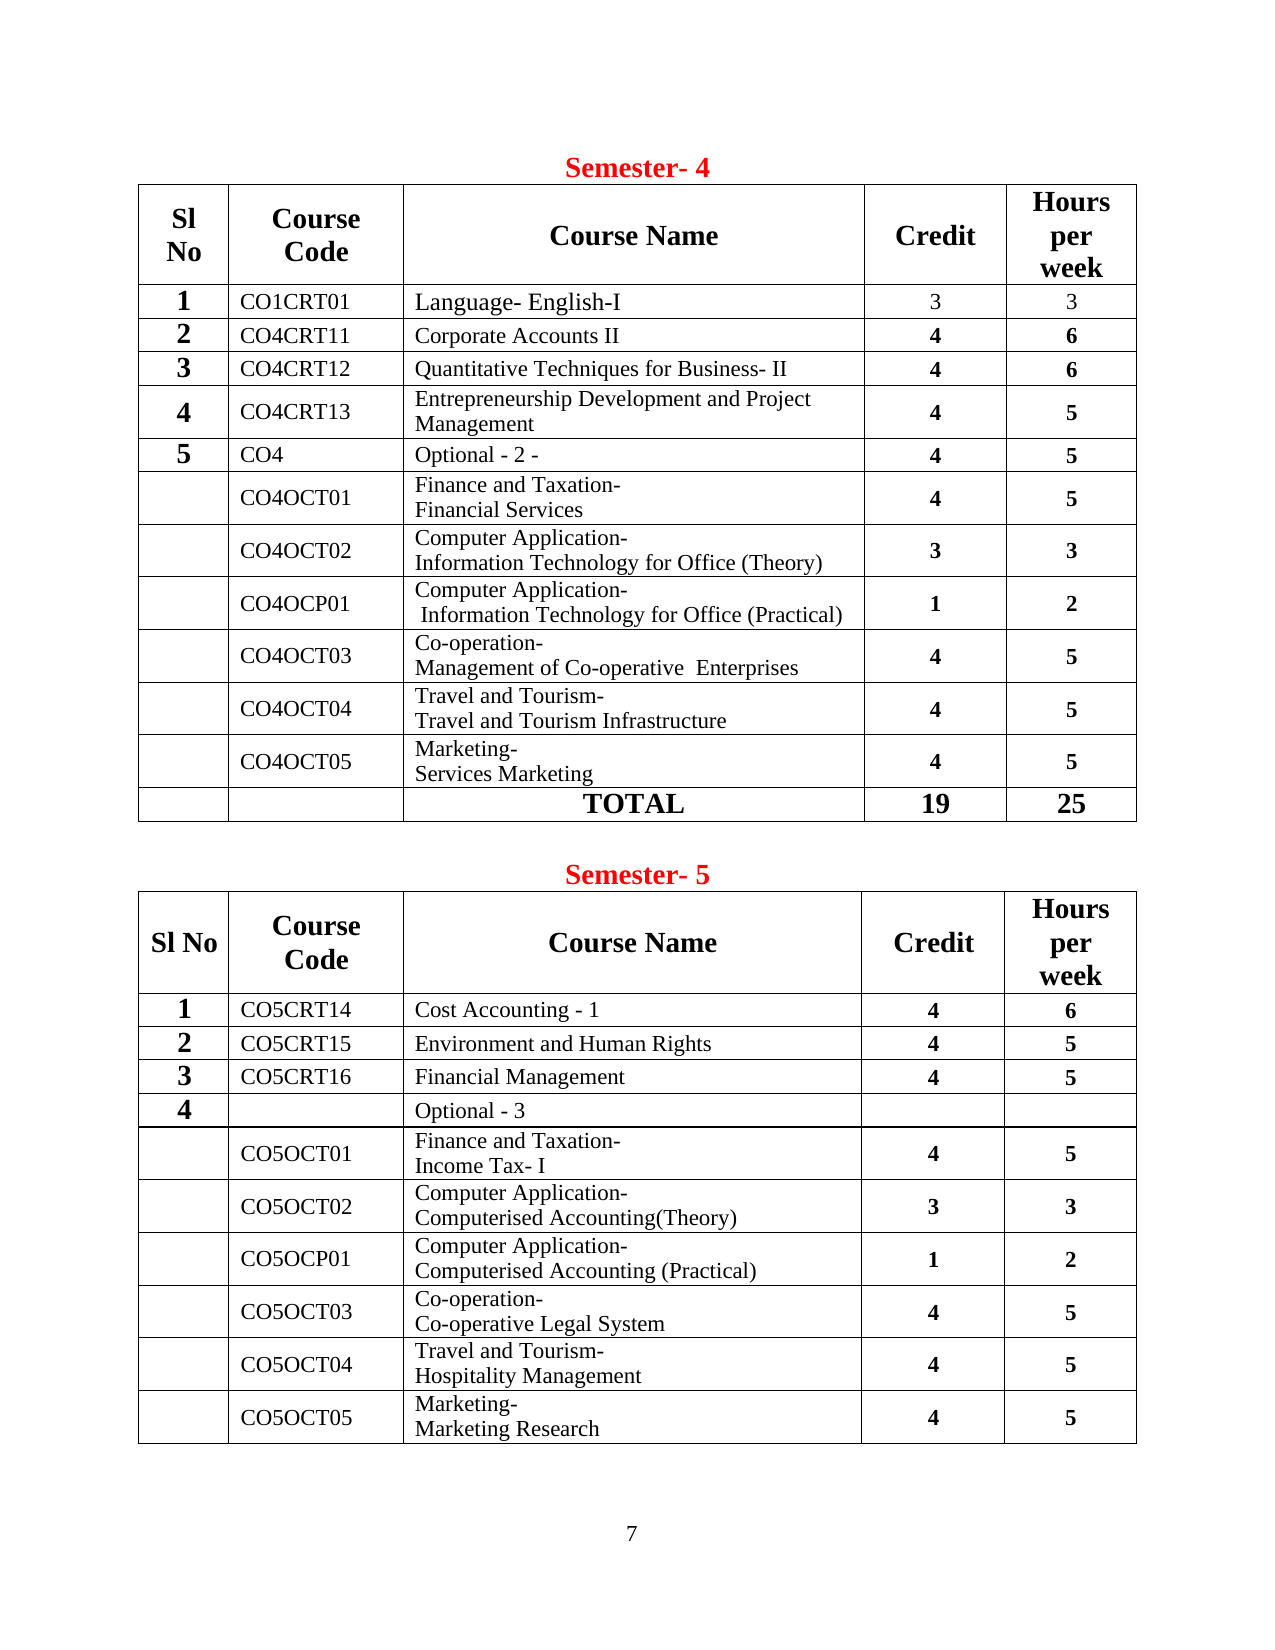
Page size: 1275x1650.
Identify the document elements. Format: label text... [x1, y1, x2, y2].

table_cell 4 [862, 1128, 1004, 1179]
table_cell CO4 [229, 439, 403, 471]
table_cell CO5CRT15 [229, 1027, 403, 1059]
table_cell Entrepreneurship Development and Project Management [404, 386, 864, 437]
table_header Course Name [404, 892, 861, 992]
table_cell 5 [1005, 1338, 1136, 1390]
table_cell 5 [1007, 439, 1136, 471]
table_cell 4 [862, 1338, 1004, 1390]
table_cell CO5OCT05 [229, 1391, 403, 1443]
table_cell Environment and Human Rights [404, 1027, 861, 1059]
table_cell [139, 735, 228, 787]
table_cell 19 [865, 788, 1006, 821]
table_cell Travel and Tourism- Hospitality Management [404, 1338, 861, 1390]
table_cell CO4OCT03 [229, 630, 403, 682]
table_cell Marketing- Marketing Research [404, 1391, 861, 1443]
table_cell Computer Application- Information Technology for Office (Practical) [404, 577, 864, 629]
table_cell CO4OCP01 [229, 577, 403, 629]
table_header Course Name [404, 185, 864, 284]
table_cell 5 [1007, 735, 1136, 787]
table_cell [229, 1094, 403, 1126]
table_cell CO4CRT12 [229, 352, 403, 385]
text Semester- 4 [181, 150, 1094, 183]
table_header Sl No [139, 892, 228, 992]
table_cell [139, 630, 228, 682]
table_cell 4 [865, 735, 1006, 787]
table_cell 5 [1005, 1128, 1136, 1179]
table_cell CO5CRT14 [229, 994, 403, 1026]
table_cell 3 [1007, 285, 1136, 318]
table_cell 5 [1005, 1391, 1136, 1443]
table_cell 3 [862, 1180, 1004, 1232]
table_cell [139, 1338, 228, 1390]
table_cell 6 [1005, 994, 1136, 1026]
table_cell 4 [139, 1094, 228, 1126]
table_cell 4 [865, 319, 1006, 351]
table_cell CO5OCT02 [229, 1180, 403, 1232]
table_cell CO5OCT04 [229, 1338, 403, 1390]
table_cell CO4OCT04 [229, 683, 403, 734]
table_cell 25 [1007, 788, 1136, 821]
table_cell CO4OCT02 [229, 525, 403, 576]
table_cell [139, 1391, 228, 1443]
table_cell 5 [1007, 683, 1136, 734]
table_header Sl No [139, 185, 228, 284]
table_cell Optional - 3 [404, 1094, 861, 1126]
table_cell [139, 1286, 228, 1337]
table_cell 3 [865, 285, 1006, 318]
table_cell [862, 1094, 1004, 1126]
table_header Hours per week [1005, 892, 1136, 992]
table_cell 4 [139, 386, 228, 437]
table_cell TOTAL [404, 788, 864, 821]
table_cell CO5OCP01 [229, 1233, 403, 1284]
table_cell [139, 1233, 228, 1284]
table_cell 1 [862, 1233, 1004, 1284]
table_cell 4 [862, 1027, 1004, 1059]
table_cell [139, 1128, 228, 1179]
table_cell 1 [865, 577, 1006, 629]
table_cell Language- English-I [404, 285, 864, 318]
table_cell 4 [865, 352, 1006, 385]
table_cell CO5CRT16 [229, 1060, 403, 1093]
table_cell Co-operation- Co-operative Legal System [404, 1286, 861, 1337]
table_cell 3 [1007, 525, 1136, 576]
table_cell 2 [1007, 577, 1136, 629]
table_cell 6 [1007, 352, 1136, 385]
table_cell 5 [1005, 1286, 1136, 1337]
table_cell 3 [865, 525, 1006, 576]
table_cell 4 [865, 472, 1006, 523]
table_cell [139, 1180, 228, 1232]
table_cell 5 [1005, 1027, 1136, 1059]
table_cell CO4CRT13 [229, 386, 403, 437]
table_cell [229, 788, 403, 821]
table_header Course Code [229, 892, 403, 992]
table_header Hours per week [1007, 185, 1136, 284]
table_cell CO4OCT01 [229, 472, 403, 523]
table_cell CO4CRT11 [229, 319, 403, 351]
table_cell Quantitative Techniques for Business- II [404, 352, 864, 385]
table_cell Computer Application- Computerised Accounting(Theory) [404, 1180, 861, 1232]
table_header Credit [865, 185, 1006, 284]
table_cell Financial Management [404, 1060, 861, 1093]
table_cell 3 [1005, 1180, 1136, 1232]
table_cell [139, 525, 228, 576]
table_cell Finance and Taxation- Income Tax- I [404, 1128, 861, 1179]
table_cell [139, 788, 228, 821]
table_cell 5 [139, 439, 228, 471]
table_cell Travel and Tourism- Travel and Tourism Infrastructure [404, 683, 864, 734]
text Semester- 5 [181, 857, 1094, 891]
table_cell 4 [865, 630, 1006, 682]
table_cell 5 [1007, 386, 1136, 437]
table_cell Co-operation- Management of Co-operative Enterprises [404, 630, 864, 682]
table_cell 5 [1007, 472, 1136, 523]
table_header Course Code [229, 185, 403, 284]
table_cell 4 [862, 1286, 1004, 1337]
table_cell 2 [139, 319, 228, 351]
table_header Credit [862, 892, 1004, 992]
table_cell 3 [139, 352, 228, 385]
table_cell [1005, 1094, 1136, 1126]
table_cell 2 [1005, 1233, 1136, 1284]
table_cell Optional - 2 - [404, 439, 864, 471]
table_cell Corporate Accounts II [404, 319, 864, 351]
table_cell 1 [139, 285, 228, 318]
table_cell 4 [862, 994, 1004, 1026]
table_cell 3 [139, 1060, 228, 1093]
table_cell 4 [865, 386, 1006, 437]
table_cell 5 [1007, 630, 1136, 682]
table_cell 4 [865, 683, 1006, 734]
table_cell CO1CRT01 [229, 285, 403, 318]
table_cell 2 [139, 1027, 228, 1059]
table_cell CO4OCT05 [229, 735, 403, 787]
table_cell 4 [865, 439, 1006, 471]
table_cell CO5OCT03 [229, 1286, 403, 1337]
table_cell 6 [1007, 319, 1136, 351]
table_cell [139, 683, 228, 734]
table_cell [139, 472, 228, 523]
table_cell Computer Application- Computerised Accounting (Practical) [404, 1233, 861, 1284]
table_cell Cost Accounting - 1 [404, 994, 861, 1026]
table_cell 4 [862, 1391, 1004, 1443]
table_cell 4 [862, 1060, 1004, 1093]
table_cell 1 [139, 994, 228, 1026]
table_cell Finance and Taxation- Financial Services [404, 472, 864, 523]
table_cell 5 [1005, 1060, 1136, 1093]
table_cell [139, 577, 228, 629]
table_cell Marketing- Services Marketing [404, 735, 864, 787]
table_cell Computer Application- Information Technology for Office (Theory) [404, 525, 864, 576]
table_cell CO5OCT01 [229, 1128, 403, 1179]
